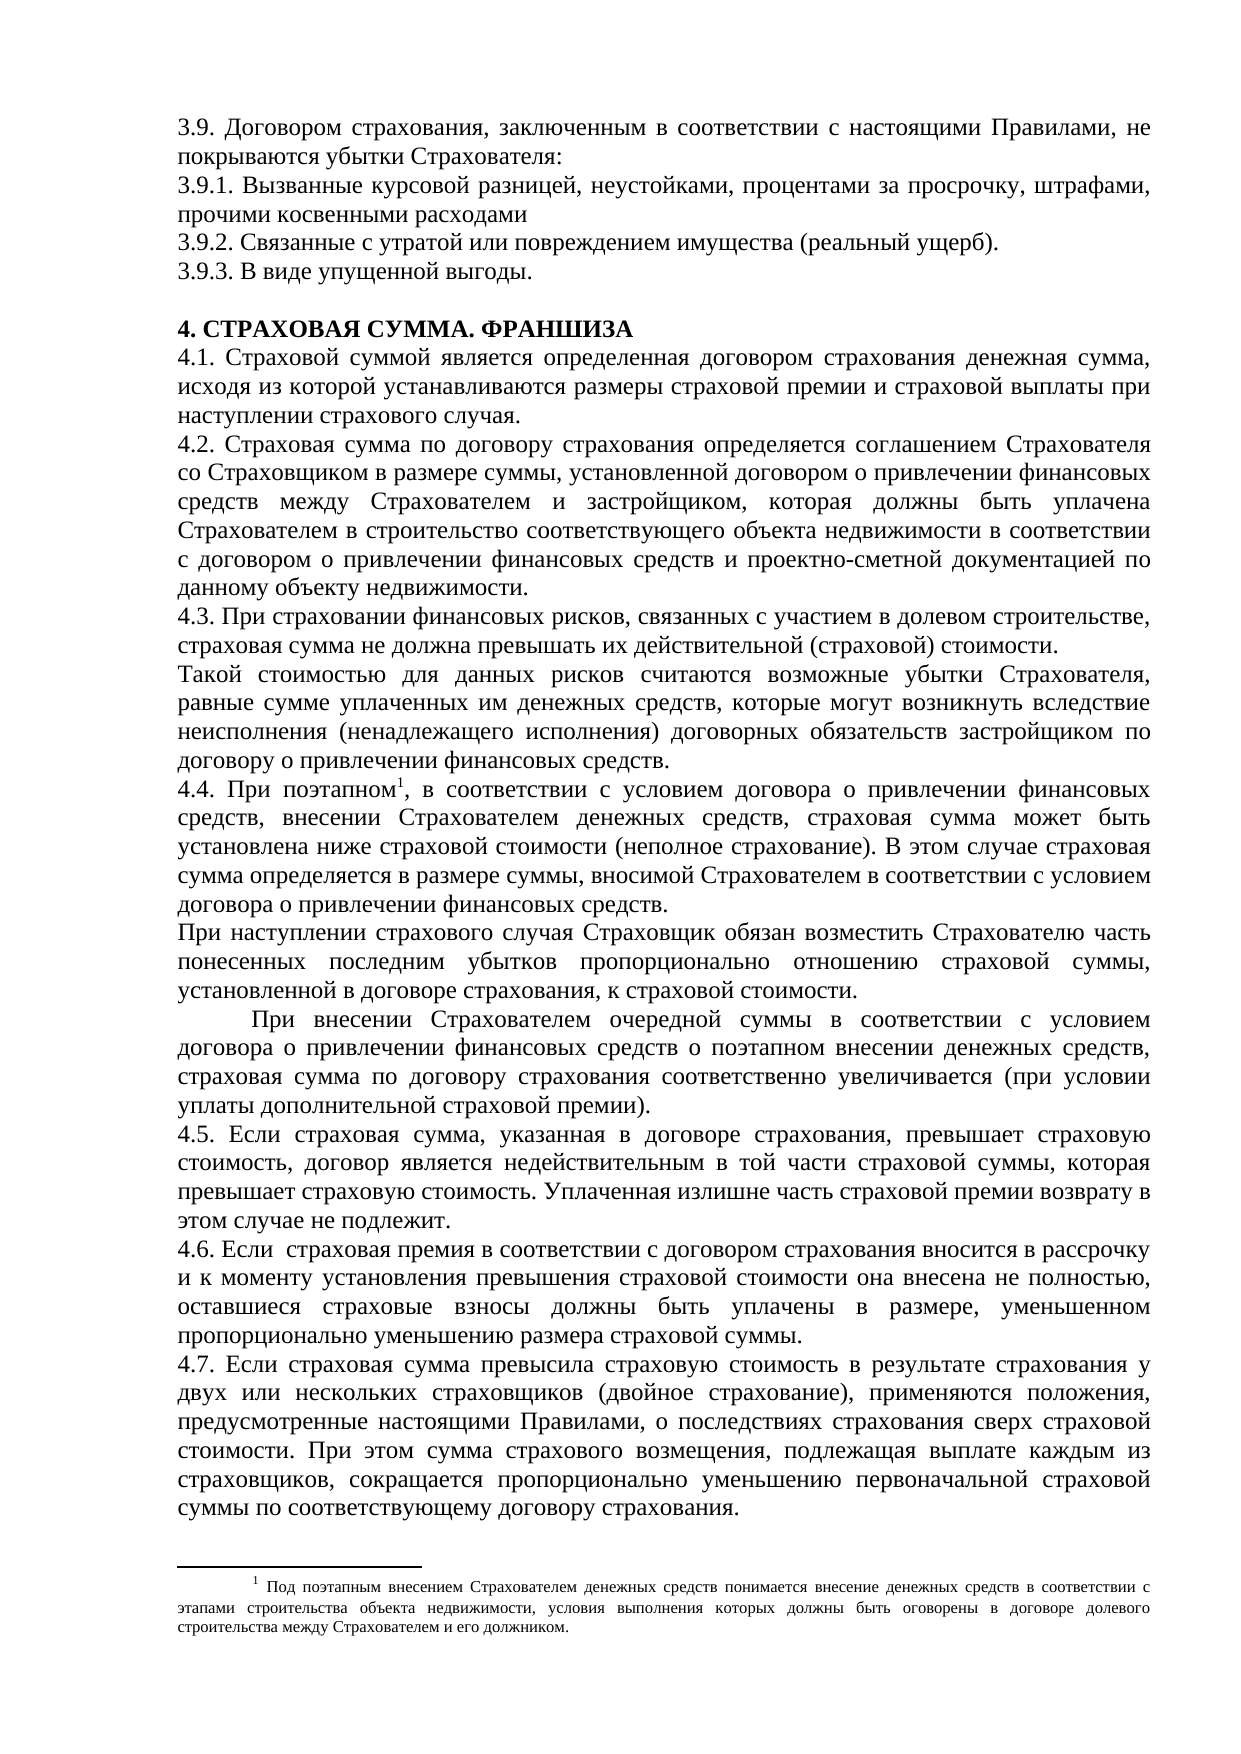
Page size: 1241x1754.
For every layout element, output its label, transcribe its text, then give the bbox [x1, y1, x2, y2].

text 3.9.3. В виде упущенной выгоды. [177, 256, 1152, 285]
text 3.9.1. Вызванные курсовой разницей, неустойками, процентами за просрочку, штрафами, прочими косвенными расходами [177, 170, 1152, 227]
text 3.9. Договором страхования, заключенным в соответствии с настоящими Правилами, не покрываются убытки Страхователя: [177, 112, 1152, 170]
text Такой стоимостью для данных рисков считаются возможные убытки Страхователя, равные сумме уплаченных им денежных средств, которые могут возникнуть вследствие неисполнения (ненадлежащего исполнения) договорных обязательств застройщиком по договору о привлечении финансовых средств. [177, 659, 1152, 774]
text 4. СТРАХОВАЯ СУММА. ФРАНШИЗА [177, 314, 1152, 342]
text 4.6. Если страховая премия в соответствии с договором страхования вносится в рассрочку и к моменту установления превышения страховой стоимости она внесена не полностью, оставшиеся страховые взносы должны быть уплачены в размере, уменьшенном пропорционально уменьшению размера страховой суммы. [177, 1234, 1152, 1349]
text При наступлении страхового случая Страховщик обязан возместить Страхователю часть понесенных последним убытков пропорционально отношению страховой суммы, установленной в договоре страхования, к страховой стоимости. [177, 917, 1152, 1004]
text 4.5. Если страховая сумма, указанная в договоре страхования, превышает страховую стоимость, договор является недействительным в той части страховой суммы, которая превышает страховую стоимость. Уплаченная излишне часть страховой премии возврату в этом случае не подлежит. [177, 1119, 1152, 1234]
text 4.7. Если страховая сумма превысила страховую стоимость в результате страхования у двух или нескольких страховщиков (двойное страхование), применяются положения, предусмотренные настоящими Правилами, о последствиях страхования сверх страховой стоимости. При этом сумма страхового возмещения, подлежащая выплате каждым из страховщиков, сокращается пропорционально уменьшению первоначальной страховой суммы по соответствующему договору страхования. [177, 1349, 1152, 1521]
text 4.3. При страховании финансовых рисков, связанных с участием в долевом строительстве, страховая сумма не должна превышать их действительной (страховой) стоимости. [177, 601, 1152, 659]
text 4.1. Страховой суммой является определенная договором страхования денежная сумма, исходя из которой устанавливаются размеры страховой премии и страховой выплаты при наступлении страхового случая. [177, 342, 1152, 429]
text При внесении Страхователем очередной суммы в соответствии с условием договора о привлечении финансовых средств о поэтапном внесении денежных средств, страховая сумма по договору страхования соответственно увеличивается (при условии уплаты дополнительной страховой премии). [177, 1004, 1152, 1119]
text 3.9.2. Связанные с утратой или повреждением имущества (реальный ущерб). [177, 227, 1152, 256]
text 4.2. Страховая сумма по договору страхования определяется соглашением Страхователя со Страховщиком в размере суммы, установленной договором о привлечении финансовых средств между Страхователем и застройщиком, которая должны быть уплачена Страхователем в строительство соответствующего объекта недвижимости в соответствии с договором о привлечении финансовых средств и проектно-сметной документацией по данному объекту недвижимости. [177, 429, 1152, 601]
text 4.4. При поэтапном, в соответствии с условием договора о привлечении финансовых средств, внесении Страхователем денежных средств, страховая сумма может быть установлена ниже страховой стоимости (неполное страхование). В этом случае страховая сумма определяется в размере суммы, вносимой Страхователем в соответствии с условием договора о привлечении финансовых средств. [177, 774, 1152, 917]
